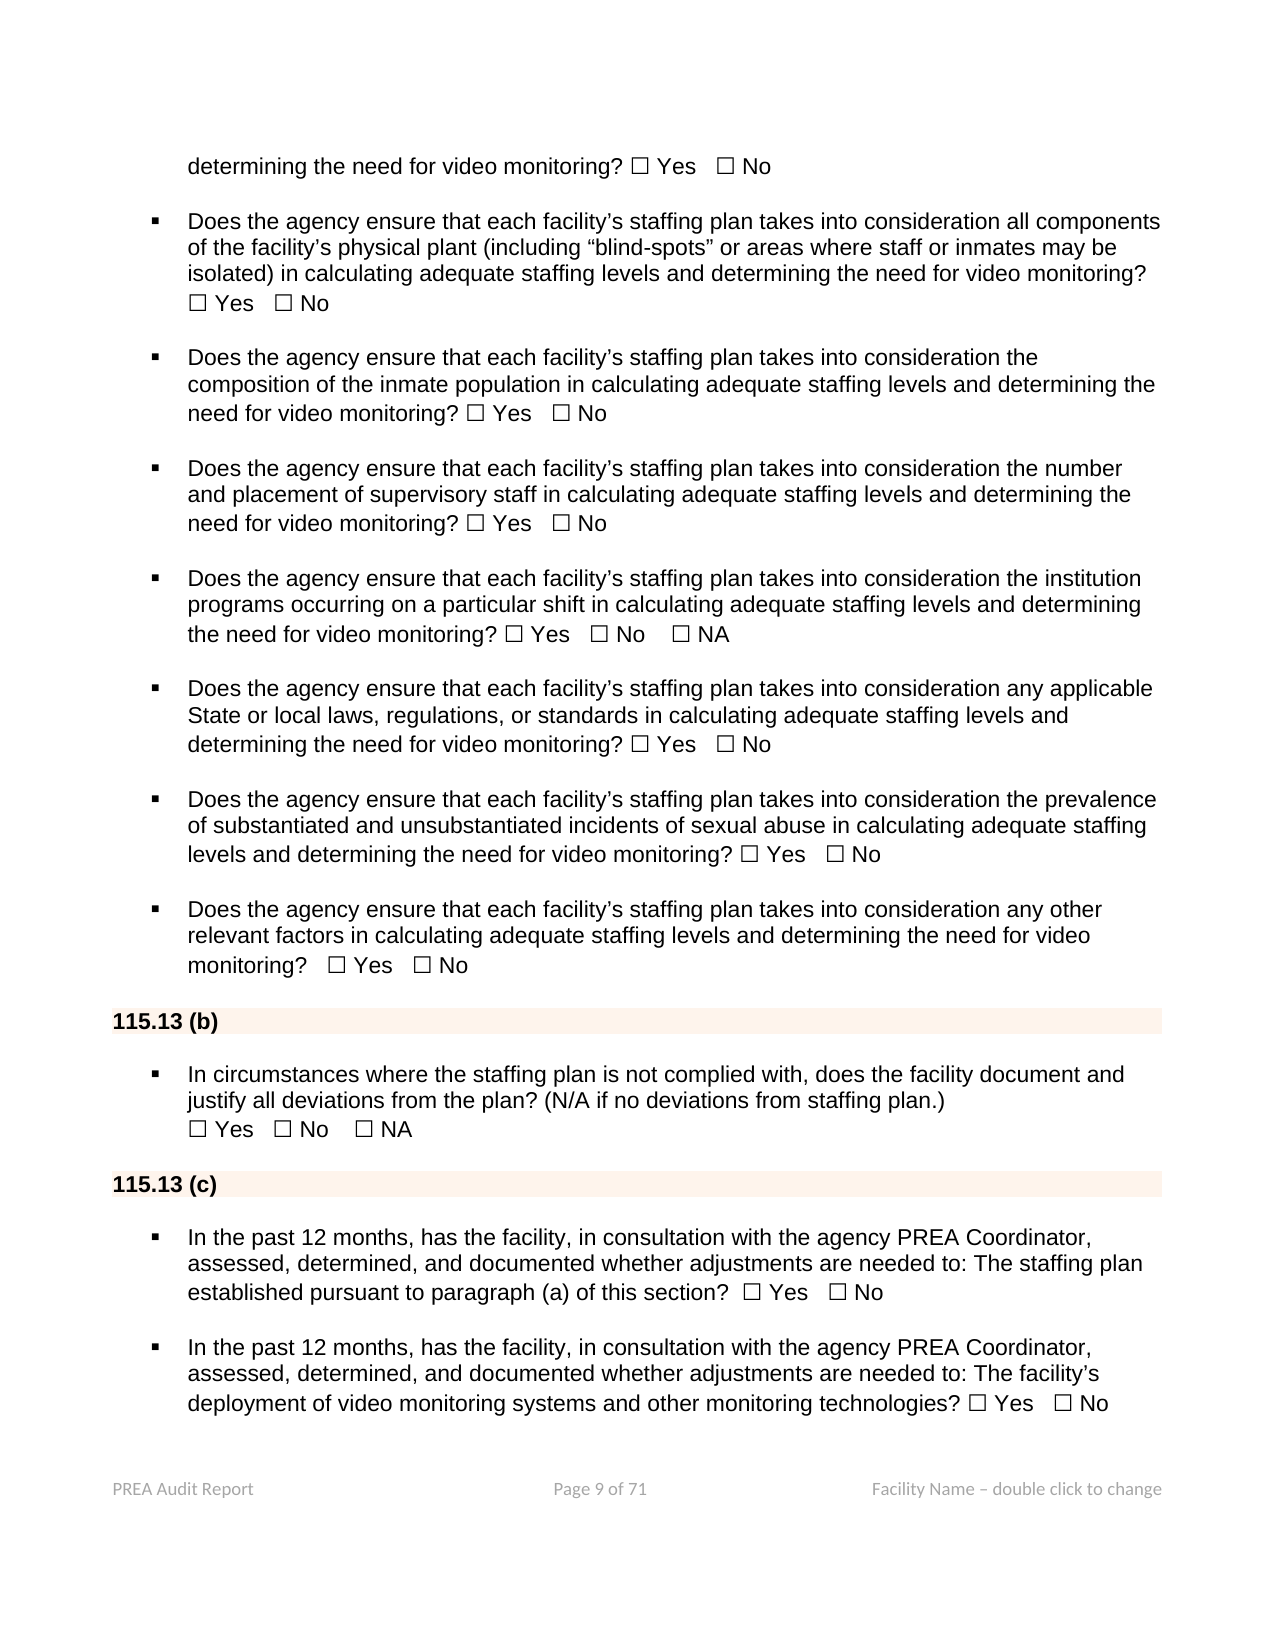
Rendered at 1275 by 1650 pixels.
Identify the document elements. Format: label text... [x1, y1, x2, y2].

list In circumstances where the staffing plan is not complied with, does the facility document and justify all deviations from the plan? (N/A if no deviations from staffing plan.) Yes No NA [150, 1061, 1162, 1144]
list Does the agency ensure that each facility’s staffing plan takes into consideration any applicable State or local laws, regulations, or standards in calculating adequate staffing levels and determining the need for video monitoring? Yes No [150, 675, 1162, 759]
list Does the agency ensure that each facility’s staffing plan takes into consideration the institution programs occurring on a particular shift in calculating adequate staffing levels and determining the need for video monitoring? Yes No NA [150, 565, 1162, 649]
list Does the agency ensure that each facility’s staffing plan takes into consideration all components of the facility’s physical plant (including “blind-spots” or areas where staff or inmates may be isolated) in calculating adequate staffing levels and determining the need for video monitoring? Yes No [150, 208, 1162, 318]
list In the past 12 months, has the facility, in consultation with the agency PREA Coordinator, assessed, determined, and documented whether adjustments are needed to: The facility’s deployment of video monitoring systems and other monitoring technologies? Yes No [150, 1334, 1162, 1418]
list In the past 12 months, has the facility, in consultation with the agency PREA Coordinator, assessed, determined, and documented whether adjustments are needed to: The staffing plan established pursuant to paragraph (a) of this section? Yes No [150, 1223, 1162, 1307]
list Does the agency ensure that each facility’s staffing plan takes into consideration the prevalence of substantiated and unsubstantiated incidents of sexual abuse in calculating adequate staffing levels and determining the need for video monitoring? Yes No [150, 786, 1162, 869]
list Does the agency ensure that each facility’s staffing plan takes into consideration the number and placement of supervisory staff in calculating adequate staffing levels and determining the need for video monitoring? Yes No [150, 454, 1162, 538]
list Does the agency ensure that each facility’s staffing plan takes into consideration any other relevant factors in calculating adequate staffing levels and determining the need for video monitoring? Yes No [150, 896, 1162, 980]
list Does the agency ensure that each facility’s staffing plan takes into consideration the composition of the inmate population in calculating adequate staffing levels and determining the need for video monitoring? Yes No [150, 344, 1162, 428]
text 115.13 (c) [112, 1171, 1162, 1197]
text 115.13 (b) [112, 1008, 1162, 1034]
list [150, 150, 1162, 181]
